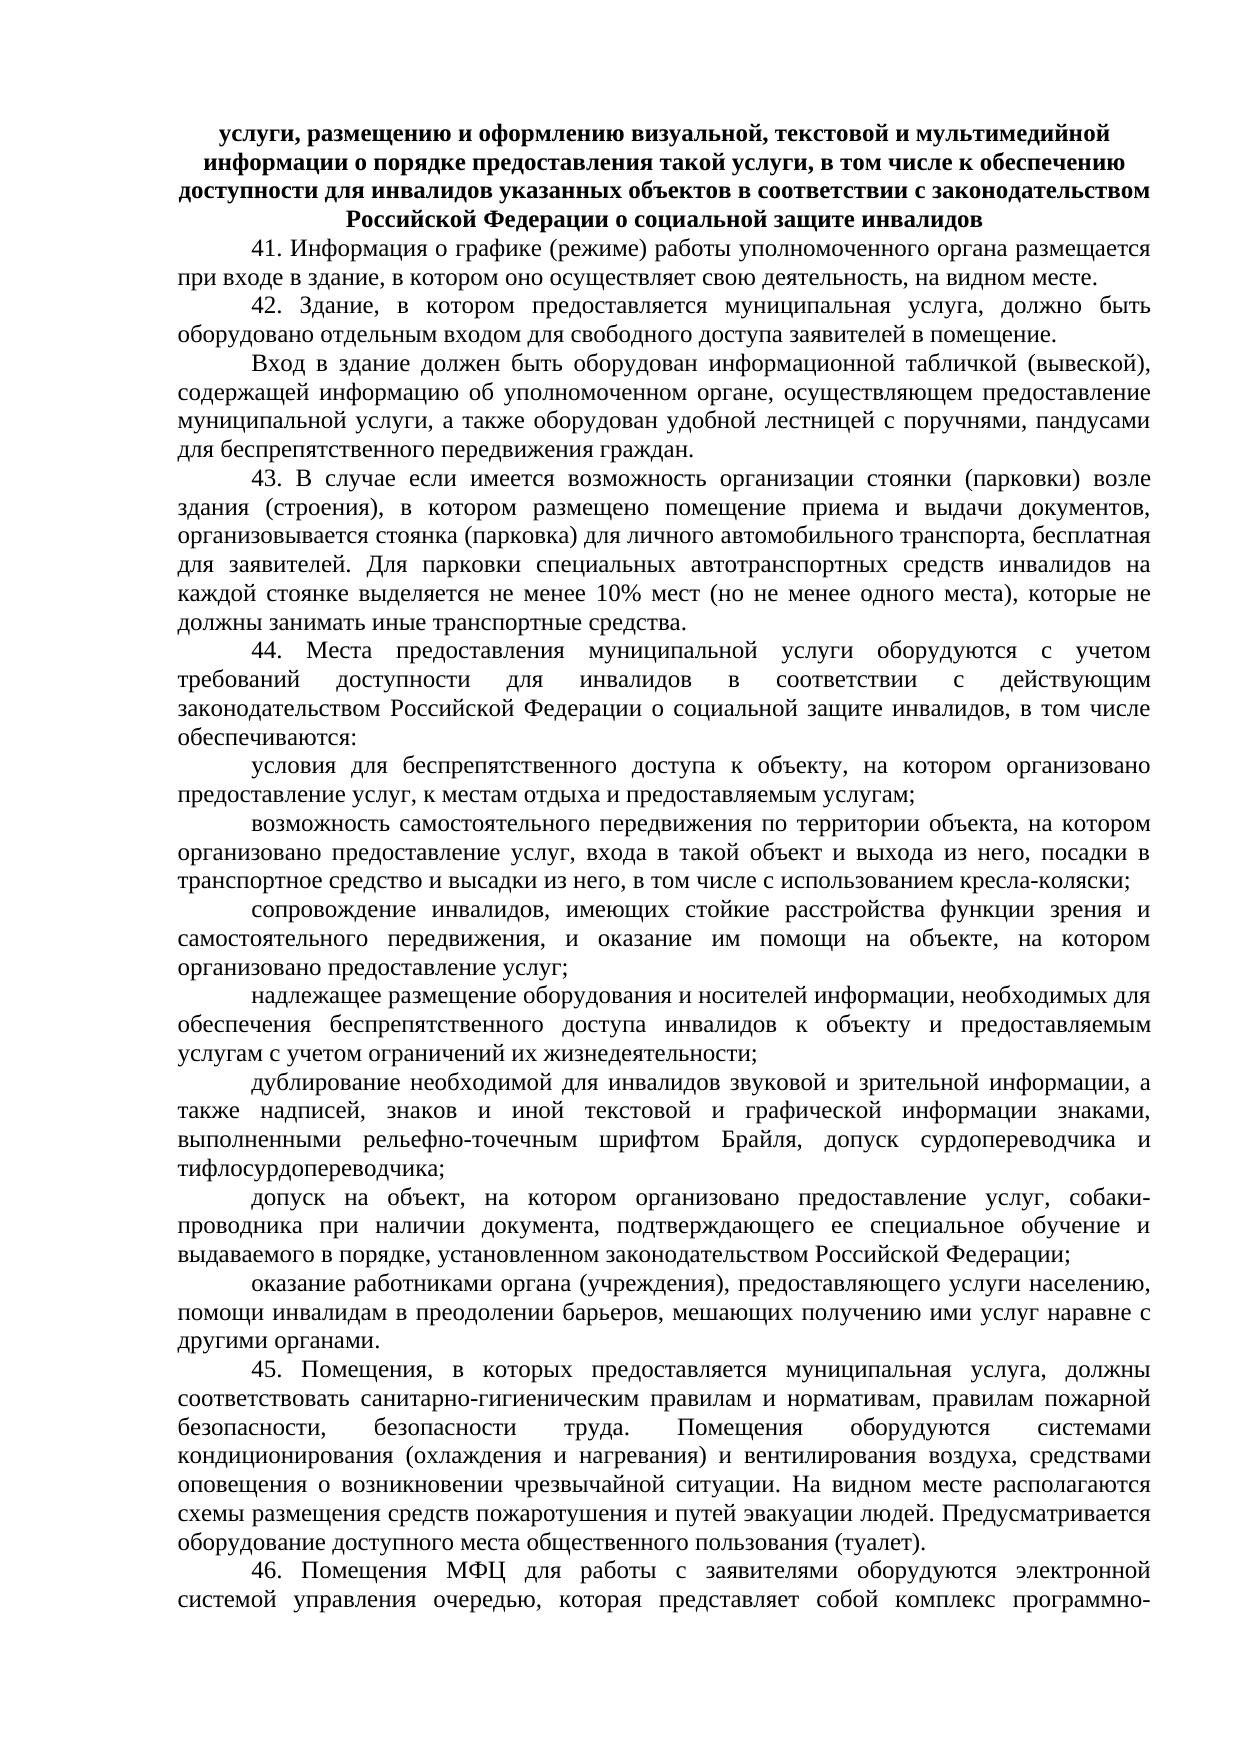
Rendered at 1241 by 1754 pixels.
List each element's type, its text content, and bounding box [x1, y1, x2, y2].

text сопровождение инвалидов, имеющих стойкие расстройства функции зрения и самостоятельного передвижения, и оказание им помощи на объекте, на котором организовано предоставление услуг; [177, 894, 1152, 981]
text допуск на объект, на котором организовано предоставление услуг, собаки-проводника при наличии документа, подтверждающего ее специальное обучение и выдаваемого в порядке, установленном законодательством Российской Федерации; [177, 1182, 1152, 1268]
text 44. Места предоставления муниципальной услуги оборудуются с учетом требований доступности для инвалидов в соответствии с действующим законодательством Российской Федерации о социальной защите инвалидов, в том числе обеспечиваются: [177, 636, 1152, 751]
text дублирование необходимой для инвалидов звуковой и зрительной информации, а также надписей, знаков и иной текстовой и графической информации знаками, выполненными рельефно-точечным шрифтом Брайля, допуск сурдопереводчика и тифлосурдопереводчика; [177, 1067, 1152, 1182]
text 42. Здание, в котором предоставляется муниципальная услуга, должно быть оборудовано отдельным входом для свободного доступа заявителей в помещение. [177, 291, 1152, 348]
text возможность самостоятельного передвижения по территории объекта, на котором организовано предоставление услуг, входа в такой объект и выхода из него, посадки в транспортное средство и высадки из него, в том числе с использованием кресла-коляски; [177, 808, 1152, 894]
text надлежащее размещение оборудования и носителей информации, необходимых для обеспечения беспрепятственного доступа инвалидов к объекту и предоставляемым услугам с учетом ограничений их жизнедеятельности; [177, 981, 1152, 1067]
text Вход в здание должен быть оборудован информационной табличкой (вывеской), содержащей информацию об уполномоченном органе, осуществляющем предоставление муниципальной услуги, а также оборудован удобной лестницей с поручнями, пандусами для беспрепятственного передвижения граждан. [177, 348, 1152, 463]
text 41. Информация о графике (режиме) работы уполномоченного органа размещается при входе в здание, в котором оно осуществляет свою деятельность, на видном месте. [177, 233, 1152, 291]
text 45. Помещения, в которых предоставляется муниципальная услуга, должны соответствовать санитарно-гигиеническим правилам и нормативам, правилам пожарной безопасности, безопасности труда. Помещения оборудуются системами кондиционирования (охлаждения и нагревания) и вентилирования воздуха, средствами оповещения о возникновении чрезвычайной ситуации. На видном месте располагаются схемы размещения средств пожаротушения и путей эвакуации людей. Предусматривается оборудование доступного места общественного пользования (туалет). [177, 1354, 1152, 1556]
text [177, 118, 1152, 233]
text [177, 1556, 1152, 1613]
text 43. В случае если имеется возможность организации стоянки (парковки) возле здания (строения), в котором размещено помещение приема и выдачи документов, организовывается стоянка (парковка) для личного автомобильного транспорта, бесплатная для заявителей. Для парковки специальных автотранспортных средств инвалидов на каждой стоянке выделяется не менее 10% мест (но не менее одного места), которые не должны занимать иные транспортные средства. [177, 463, 1152, 636]
text условия для беспрепятственного доступа к объекту, на котором организовано предоставление услуг, к местам отдыха и предоставляемым услугам; [177, 751, 1152, 808]
text оказание работниками органа (учреждения), предоставляющего услуги населению, помощи инвалидам в преодолении барьеров, мешающих получению ими услуг наравне с другими органами. [177, 1268, 1152, 1354]
